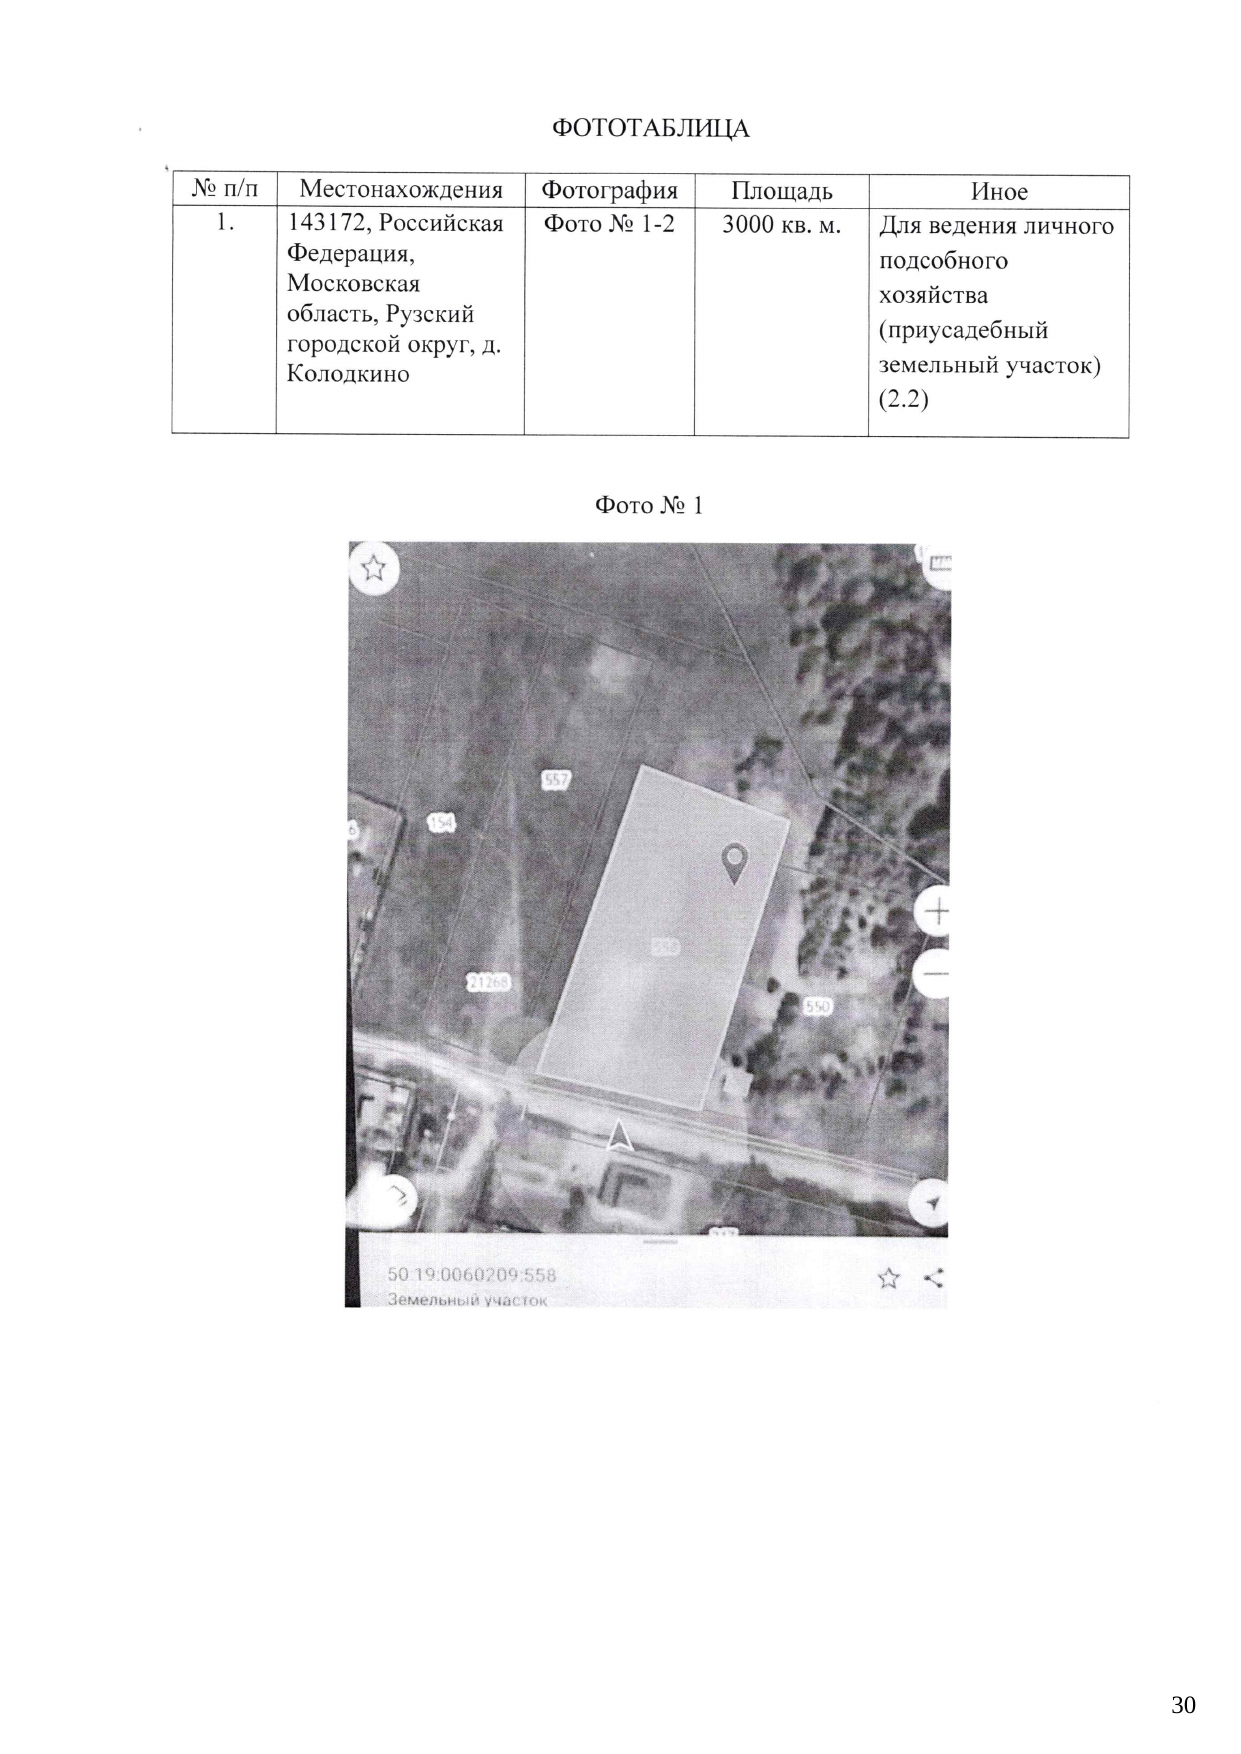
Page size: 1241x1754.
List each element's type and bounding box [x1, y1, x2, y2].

picture [81, 88, 1189, 1666]
